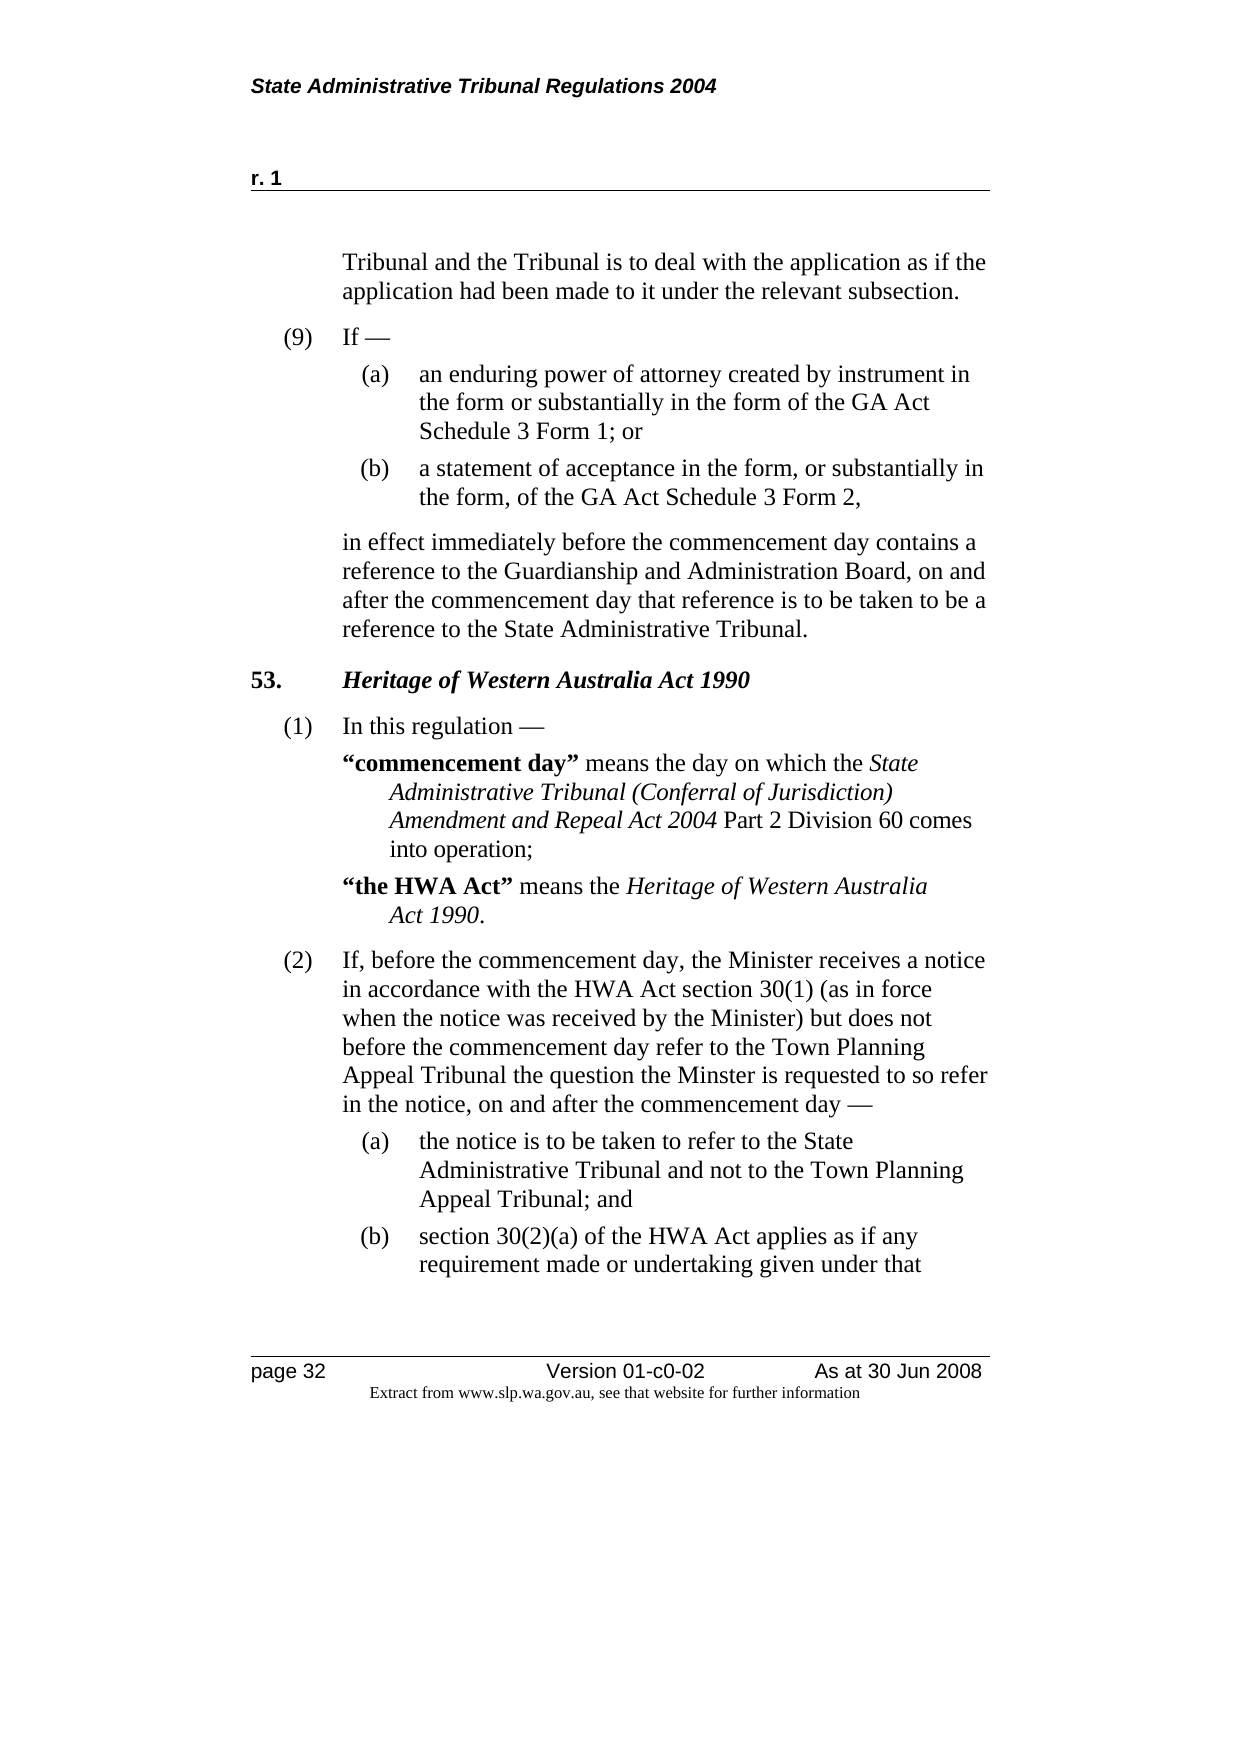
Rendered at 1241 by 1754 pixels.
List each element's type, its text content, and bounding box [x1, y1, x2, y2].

text (a) the notice is to be taken to refer to the State Administrative Tribunal and not to the Town Planning Appeal Tribunal; and [251, 1126, 990, 1212]
subtitle 53. Heritage of Western Australia Act 1990 [251, 665, 990, 694]
text (2) If, before the commencement day, the Minister receives a notice in accordance with the HWA Act section 30(1) (as in force when the notice was received by the Minister) but does not before the commencement day refer to the Town Planning Appeal Tribunal the question the Minster is requested to so refer in the notice, on and after the commencement day — [251, 945, 990, 1118]
text (9) If — [251, 322, 990, 350]
text (1) In this regulation — [251, 711, 990, 739]
text “the HWA Act” means the Heritage of Western Australia Act 1990. [251, 871, 990, 929]
text (b) a statement of acceptance in the form, or substantially in the form, of the GA Act Schedule 3 Form 2, [251, 453, 990, 511]
text in effect immediately before the commencement day contains a reference to the Guardianship and Administration Board, on and after the commencement day that reference is to be taken to be a reference to the State Administrative Tribunal. [251, 527, 990, 642]
text (a) an enduring power of attorney created by instrument in the form or substantially in the form of the GA Act Schedule 3 Form 1; or [251, 359, 990, 445]
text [251, 247, 990, 305]
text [251, 1221, 990, 1278]
text “commencement day” means the day on which the State Administrative Tribunal (Conferral of Jurisdiction) Amendment and Repeal Act 2004 Part 2 Division 60 comes into operation; [251, 748, 990, 863]
